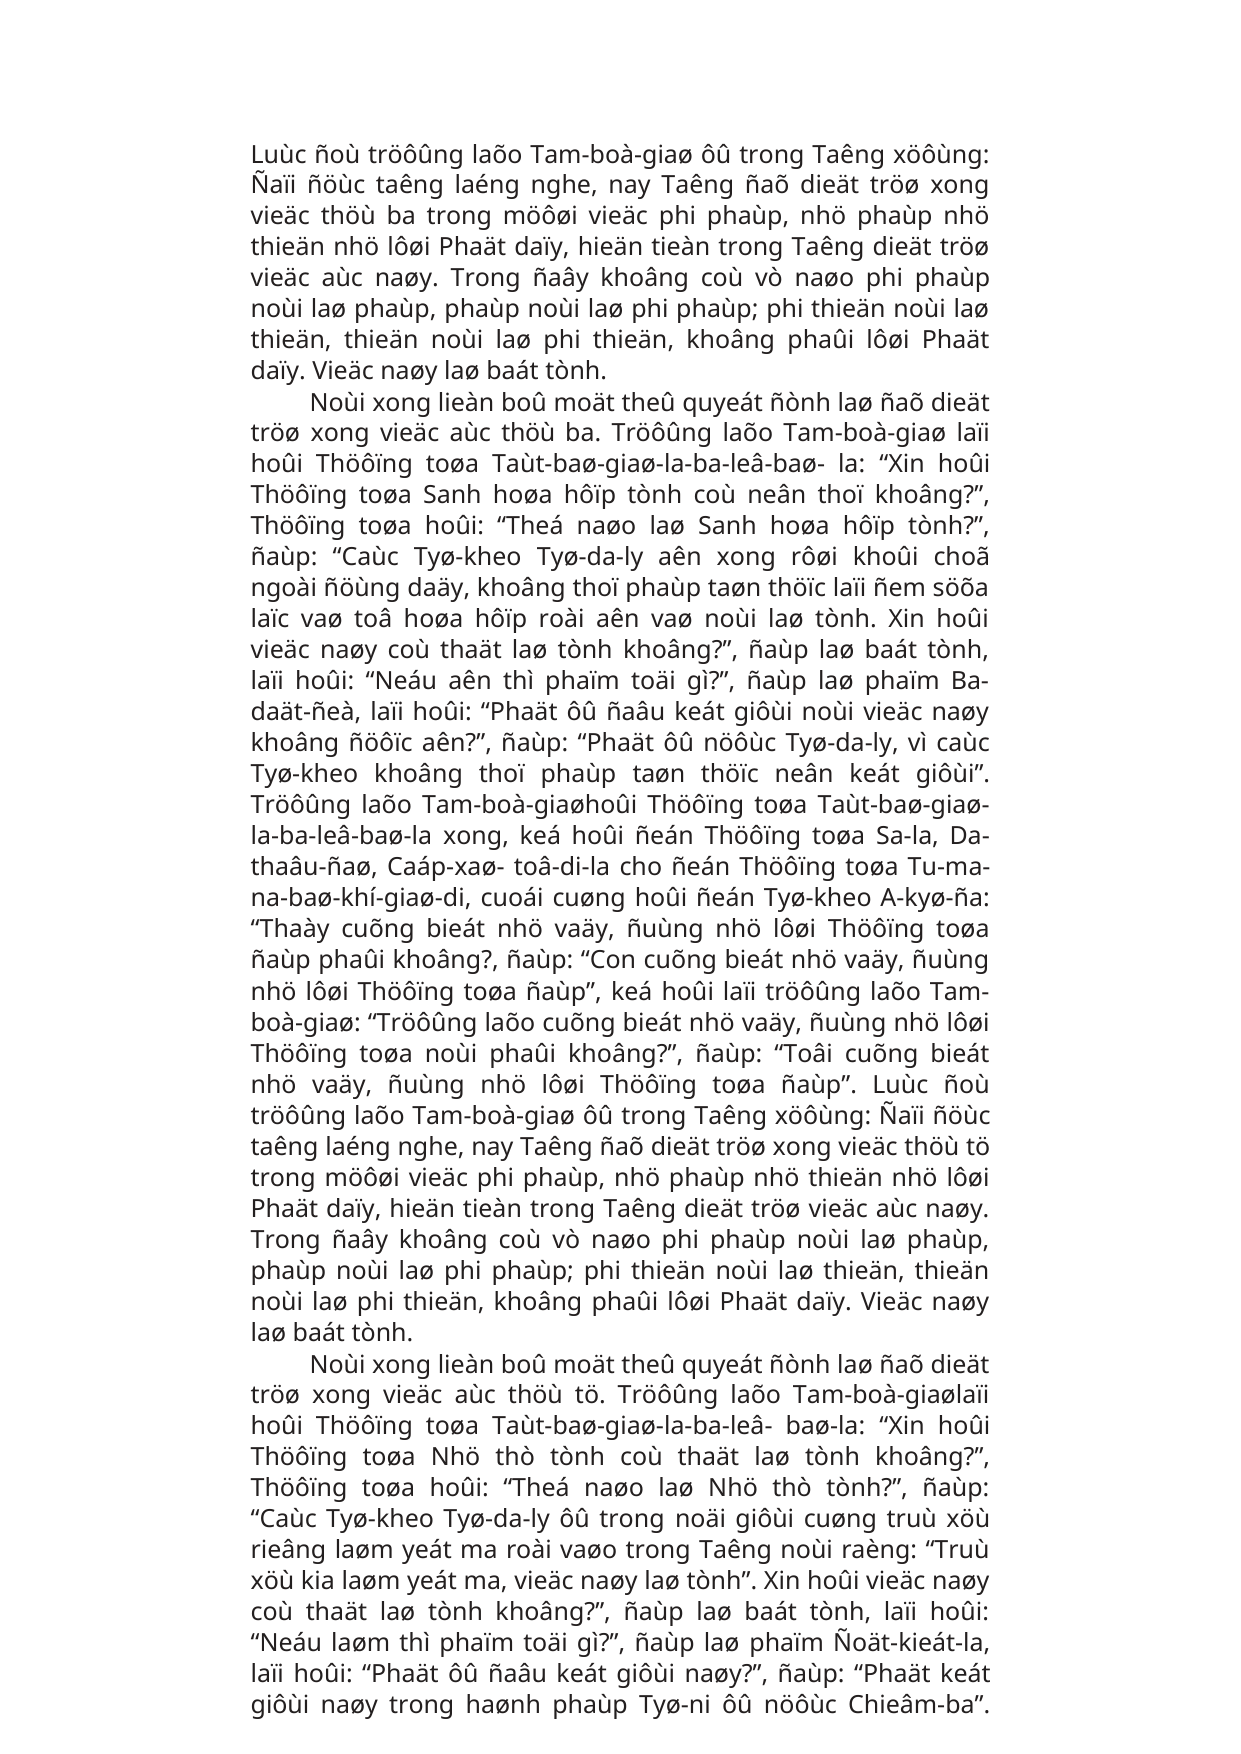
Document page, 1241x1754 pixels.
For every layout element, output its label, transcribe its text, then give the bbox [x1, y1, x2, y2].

text Luùc ñoù tröôûng laõo Tam-boà-giaø ôû trong Taêng xöôùng: Ñaïi ñöùc taêng laéng nghe, nay Taêng ñaõ dieät tröø xong vieäc thöù ba trong möôøi vieäc phi phaùp, nhö phaùp nhö thieän nhö lôøi Phaät daïy, hieän tieàn trong Taêng dieät tröø vieäc aùc naøy. Trong ñaây khoâng coù vò naøo phi phaùp noùi laø phaùp, phaùp noùi laø phi phaùp; phi thieän noùi laø thieän, thieän noùi laø phi thieän, khoâng phaûi lôøi Phaät daïy. Vieäc naøy laø baát tònh. [250, 138, 990, 387]
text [250, 1349, 990, 1721]
text Noùi xong lieàn boû moät theû quyeát ñònh laø ñaõ dieät tröø xong vieäc aùc thöù ba. Tröôûng laõo Tam-boà-giaø laïi hoûi Thöôïng toøa Taùt-baø-giaø-la-ba-leâ-baø- la: “Xin hoûi Thöôïng toøa Sanh hoøa hôïp tònh coù neân thoï khoâng?”, Thöôïng toøa hoûi: “Theá naøo laø Sanh hoøa hôïp tònh?”, ñaùp: “Caùc Tyø-kheo Tyø-da-ly aên xong rôøi khoûi choã ngoài ñöùng daäy, khoâng thoï phaùp taøn thöïc laïi ñem söõa laïc vaø toâ hoøa hôïp roài aên vaø noùi laø tònh. Xin hoûi vieäc naøy coù thaät laø tònh khoâng?”, ñaùp laø baát tònh, laïi hoûi: “Neáu aên thì phaïm toäi gì?”, ñaùp laø phaïm Ba-daät-ñeà, laïi hoûi: “Phaät ôû ñaâu keát giôùi noùi vieäc naøy khoâng ñöôïc aên?”, ñaùp: “Phaät ôû nöôùc Tyø-da-ly, vì caùc Tyø-kheo khoâng thoï phaùp taøn thöïc neân keát giôùi”. Tröôûng laõo Tam-boà-giaøhoûi Thöôïng toøa Taùt-baø-giaø- la-ba-leâ-baø-la xong, keá hoûi ñeán Thöôïng toøa Sa-la, Da-thaâu-ñaø, Caáp-xaø- toâ-di-la cho ñeán Thöôïng toøa Tu-ma-na-baø-khí-giaø-di, cuoái cuøng hoûi ñeán Tyø-kheo A-kyø-ña: “Thaày cuõng bieát nhö vaäy, ñuùng nhö lôøi Thöôïng toøa ñaùp phaûi khoâng?, ñaùp: “Con cuõng bieát nhö vaäy, ñuùng nhö lôøi Thöôïng toøa ñaùp”, keá hoûi laïi tröôûng laõo Tam-boà-giaø: “Tröôûng laõo cuõng bieát nhö vaäy, ñuùng nhö lôøi Thöôïng toøa noùi phaûi khoâng?”, ñaùp: “Toâi cuõng bieát nhö vaäy, ñuùng nhö lôøi Thöôïng toøa ñaùp”. Luùc ñoù tröôûng laõo Tam-boà-giaø ôû trong Taêng xöôùng: Ñaïi ñöùc taêng laéng nghe, nay Taêng ñaõ dieät tröø xong vieäc thöù tö trong möôøi vieäc phi phaùp, nhö phaùp nhö thieän nhö lôøi Phaät daïy, hieän tieàn trong Taêng dieät tröø vieäc aùc naøy. Trong ñaây khoâng coù vò naøo phi phaùp noùi laø phaùp, phaùp noùi laø phi phaùp; phi thieän noùi laø thieän, thieän noùi laø phi thieän, khoâng phaûi lôøi Phaät daïy. Vieäc naøy laø baát tònh. [250, 387, 990, 1349]
